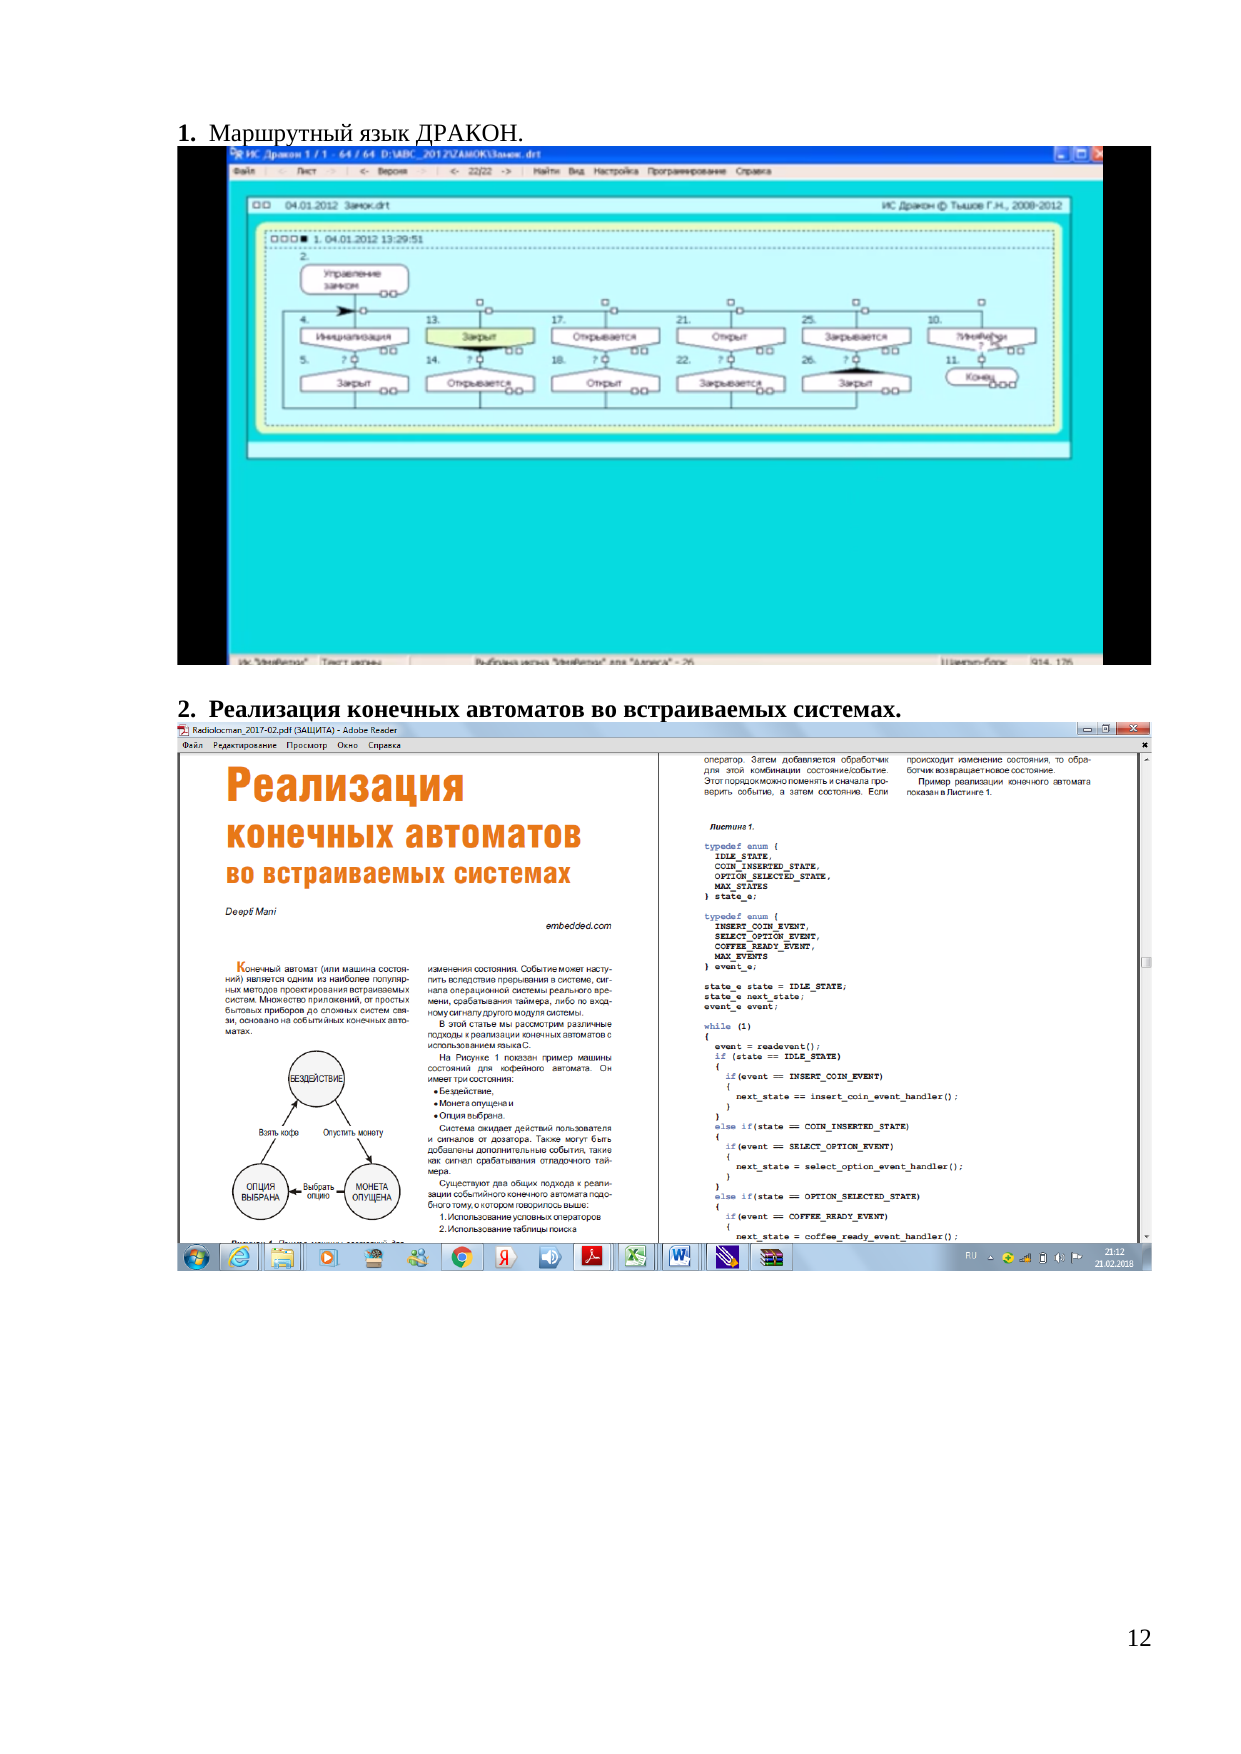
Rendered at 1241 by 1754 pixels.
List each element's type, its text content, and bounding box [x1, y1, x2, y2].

text 1. Маршрутный язык ДРАКОН. [177, 118, 1152, 146]
picture [177, 722, 1152, 1271]
text 2. Реализация конечных автоматов во встраиваемых системах. [177, 694, 1152, 722]
picture [177, 146, 1152, 665]
